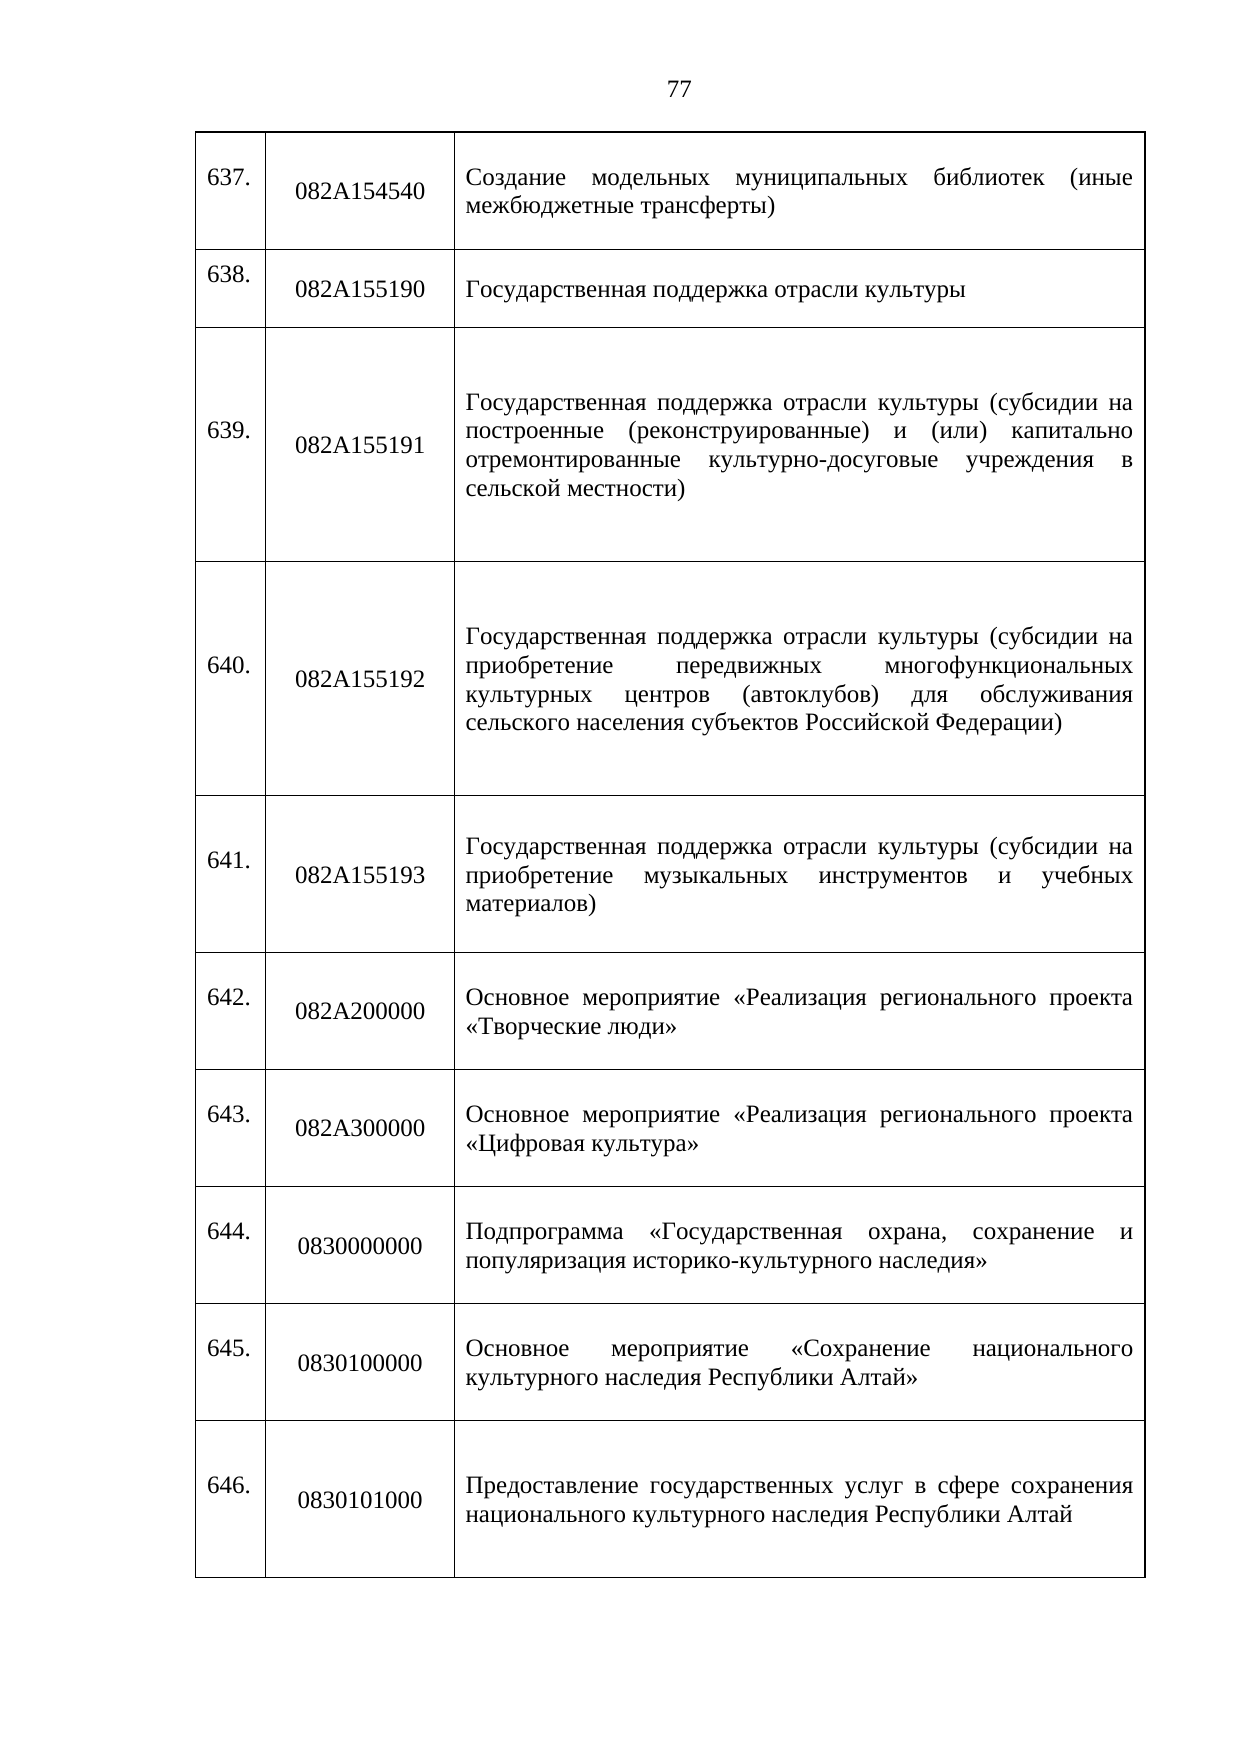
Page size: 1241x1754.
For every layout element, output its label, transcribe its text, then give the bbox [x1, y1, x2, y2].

table_cell 082А155193 [266, 796, 454, 952]
table_cell [196, 133, 265, 248]
table_cell 082А200000 [266, 953, 454, 1069]
table_cell [196, 1304, 265, 1420]
table_cell Основное мероприятие «Реализация регионального проекта «Цифровая культура» [455, 1070, 1144, 1186]
table_cell [196, 1187, 265, 1303]
table_cell Государственная поддержка отрасли культуры (субсидии на построенные (реконструированные) и (или) капитально отремонтированные культурно-досуговые учреждения в сельской местности) [455, 328, 1144, 561]
table_cell Государственная поддержка отрасли культуры (субсидии на приобретение музыкальных инструментов и учебных материалов) [455, 796, 1144, 952]
table_cell [196, 562, 265, 795]
table_cell 082А155190 [266, 250, 454, 327]
table_cell 0830100000 [266, 1304, 454, 1420]
table_cell 082А154540 [266, 133, 454, 248]
table_cell Государственная поддержка отрасли культуры [455, 250, 1144, 327]
table_cell Государственная поддержка отрасли культуры (субсидии на приобретение передвижных многофункциональных культурных центров (автоклубов) для обслуживания сельского населения субъектов Российской Федерации) [455, 562, 1144, 795]
table_cell [196, 1421, 265, 1577]
table_cell [196, 250, 265, 327]
table_cell Предоставление государственных услуг в сфере сохранения национального культурного наследия Республики Алтай [455, 1421, 1144, 1577]
table_cell Создание модельных муниципальных библиотек (иные межбюджетные трансферты) [455, 133, 1144, 248]
table_cell 082А155192 [266, 562, 454, 795]
table_cell [196, 953, 265, 1069]
table_cell 082А300000 [266, 1070, 454, 1186]
table_cell 082А155191 [266, 328, 454, 561]
table_cell Подпрограмма «Государственная охрана, сохранение и популяризация историко-культурного наследия» [455, 1187, 1144, 1303]
table_cell Основное мероприятие «Сохранение национального культурного наследия Республики Алтай» [455, 1304, 1144, 1420]
table_cell 0830000000 [266, 1187, 454, 1303]
table_cell [196, 796, 265, 952]
table_cell Основное мероприятие «Реализация регионального проекта «Творческие люди» [455, 953, 1144, 1069]
table_cell [196, 1070, 265, 1186]
table_cell 0830101000 [266, 1421, 454, 1577]
table_cell [196, 328, 265, 561]
